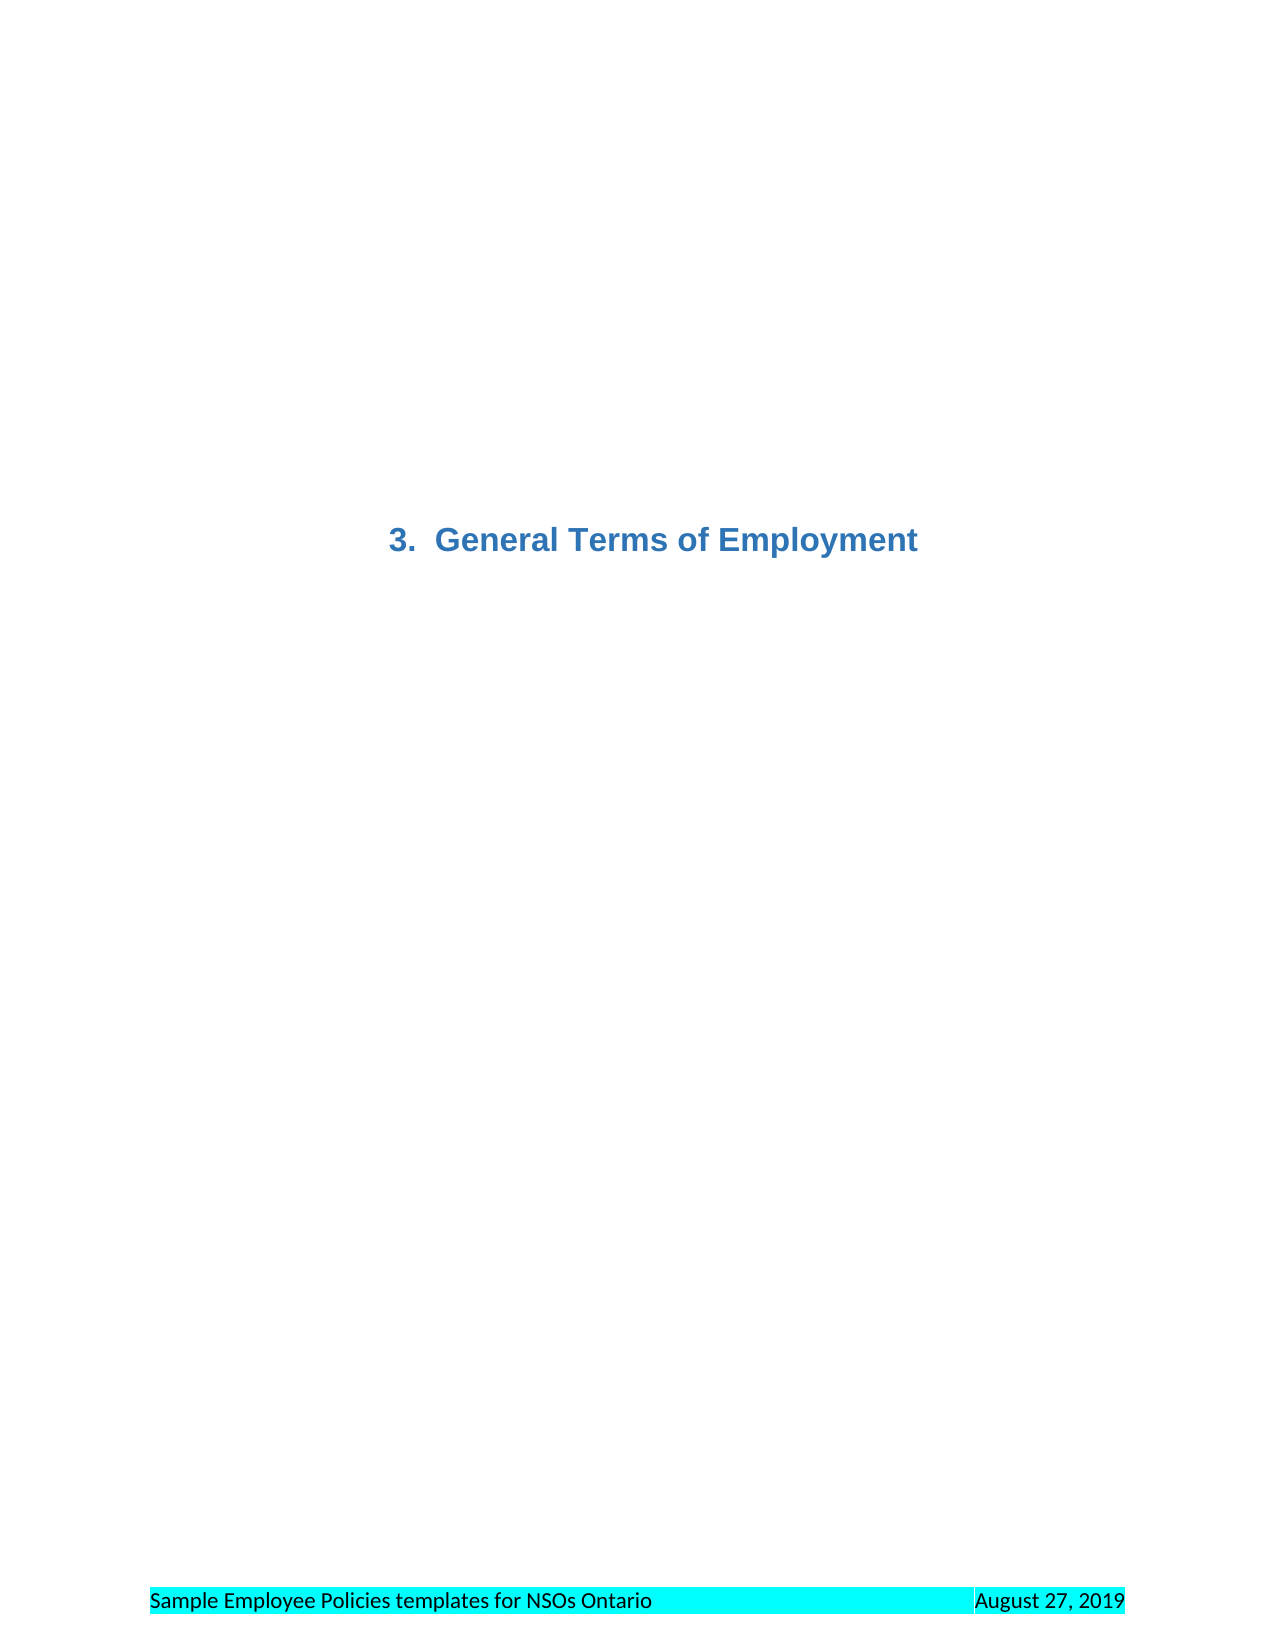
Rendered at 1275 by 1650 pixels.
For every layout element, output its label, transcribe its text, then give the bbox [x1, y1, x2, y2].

subtitle 3. General Terms of Employment [150, 520, 1157, 559]
